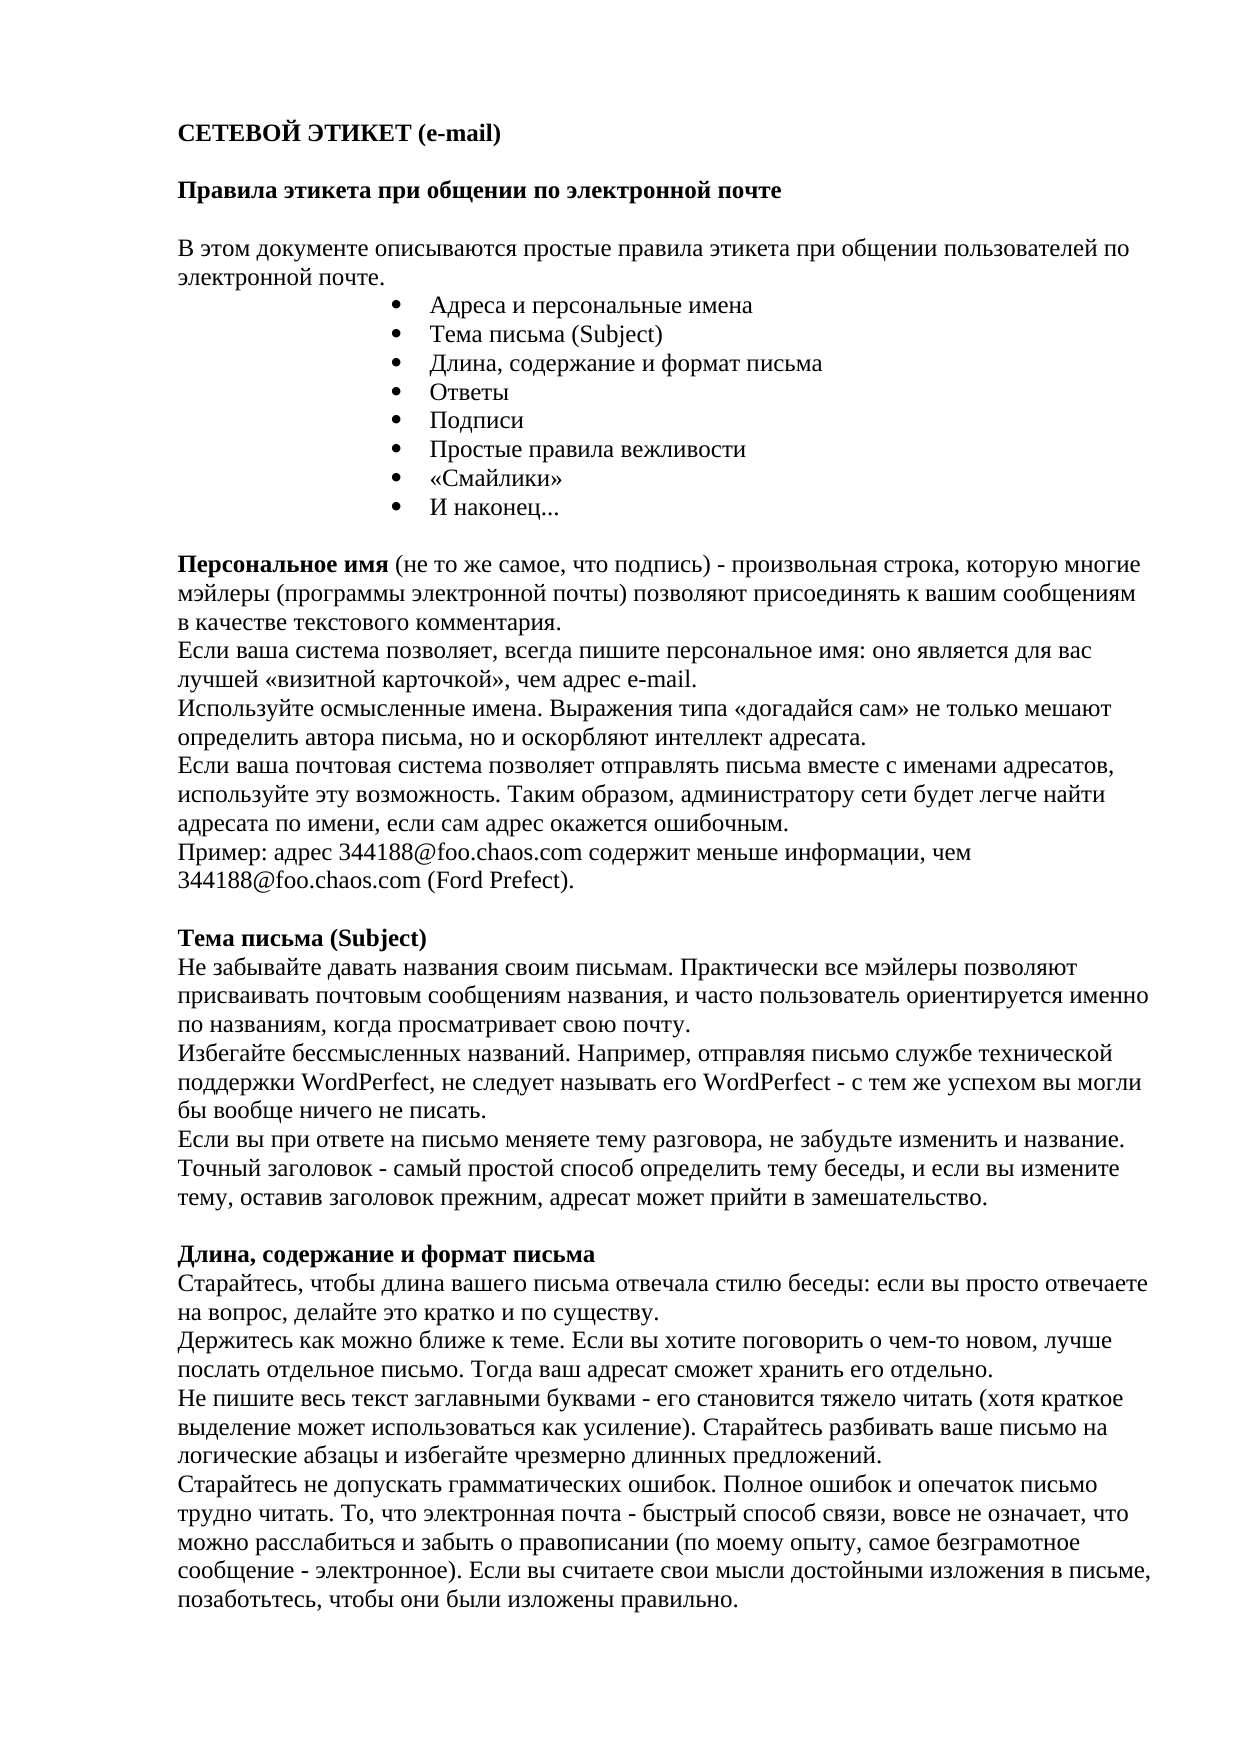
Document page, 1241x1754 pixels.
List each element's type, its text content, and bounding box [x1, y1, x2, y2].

text Если ваша почтовая система позволяет отправлять письма вместе с именами адресатов, используйте эту возможность. Таким образом, администратору сети будет легче найти адресата по имени, если сам адрес окажется ошибочным. [177, 751, 1152, 837]
list Адреса и персональные имена [392, 291, 1152, 319]
list Длина, содержание и формат письма [392, 348, 1152, 377]
text Пример: адрес 344188@foo.chaos.com содержит меньше информации, чем 344188@foo.chaos.com (Ford Prefect). [177, 837, 1152, 894]
text Старайтесь, чтобы длина вашего письма отвечала стилю беседы: если вы просто отвечаете на вопрос, делайте это кратко и по существу. [177, 1268, 1152, 1326]
text В этом документе описываются простые правила этикета при общении пользователей по электронной почте. [177, 233, 1152, 291]
list «Смайлики» [392, 463, 1152, 492]
text СЕТЕВОЙ ЭТИКЕТ (e-mail) [177, 118, 1152, 147]
text Длина, содержание и формат письма [177, 1239, 1152, 1268]
list И наконец... [392, 492, 1152, 521]
text Не пишите весь текст заглавными буквами - его становится тяжело читать (хотя краткое выделение может использоваться как усиление). Старайтесь разбивать ваше письмо на логические абзацы и избегайте чрезмерно длинных предложений. [177, 1383, 1152, 1469]
text Если ваша система позволяет, всегда пишите персональное имя: оно является для вас лучшей «визитной карточкой», чем адрес e-mail. [177, 636, 1152, 693]
text Старайтесь не допускать грамматических ошибок. Полное ошибок и опечаток письмо трудно читать. То, что электронная почта - быстрый способ связи, вовсе не означает, что можно расслабиться и забыть о правописании (по моему опыту, самое безграмотное сообщение - электронное). Если вы считаете свои мысли достойными изложения в письме, позаботьтесь, чтобы они были изложены правильно. [177, 1469, 1152, 1613]
text Тема письма (Subject) [177, 923, 1152, 952]
list Подписи [392, 406, 1152, 434]
text Точный заголовок - самый простой способ определить тему беседы, и если вы измените тему, оставив заголовок прежним, адресат может прийти в замешательство. [177, 1153, 1152, 1211]
list Ответы [392, 377, 1152, 406]
text Не забывайте давать названия своим письмам. Практически все мэйлеры позволяют присваивать почтовым сообщениям названия, и часто пользователь ориентируется именно по названиям, когда просматривает свою почту. [177, 952, 1152, 1038]
list Тема письма (Subject) [392, 319, 1152, 348]
text Если вы при ответе на письмо меняете тему разговора, не забудьте изменить и название. [177, 1124, 1152, 1153]
text Избегайте бессмысленных названий. Например, отправляя письмо службе технической поддержки WordPerfect, не следует называть его WordPerfect - с тем же успехом вы могли бы вообще ничего не писать. [177, 1038, 1152, 1124]
text Правила этикета при общении по электронной почте [177, 176, 1152, 204]
text Используйте осмысленные имена. Выражения типа «догадайся сам» не только мешают определить автора письма, но и оскорбляют интеллект адресата. [177, 693, 1152, 751]
text Держитесь как можно ближе к теме. Если вы хотите поговорить о чем-то новом, лучше послать отдельное письмо. Тогда ваш адресат сможет хранить его отдельно. [177, 1326, 1152, 1383]
list Простые правила вежливости [392, 434, 1152, 463]
text Персональное имя (не то же самое, что подпись) - произвольная строка, которую многие мэйлеры (программы электронной почты) позволяют присоединять к вашим сообщениям в качестве текстового комментария. [177, 549, 1152, 636]
